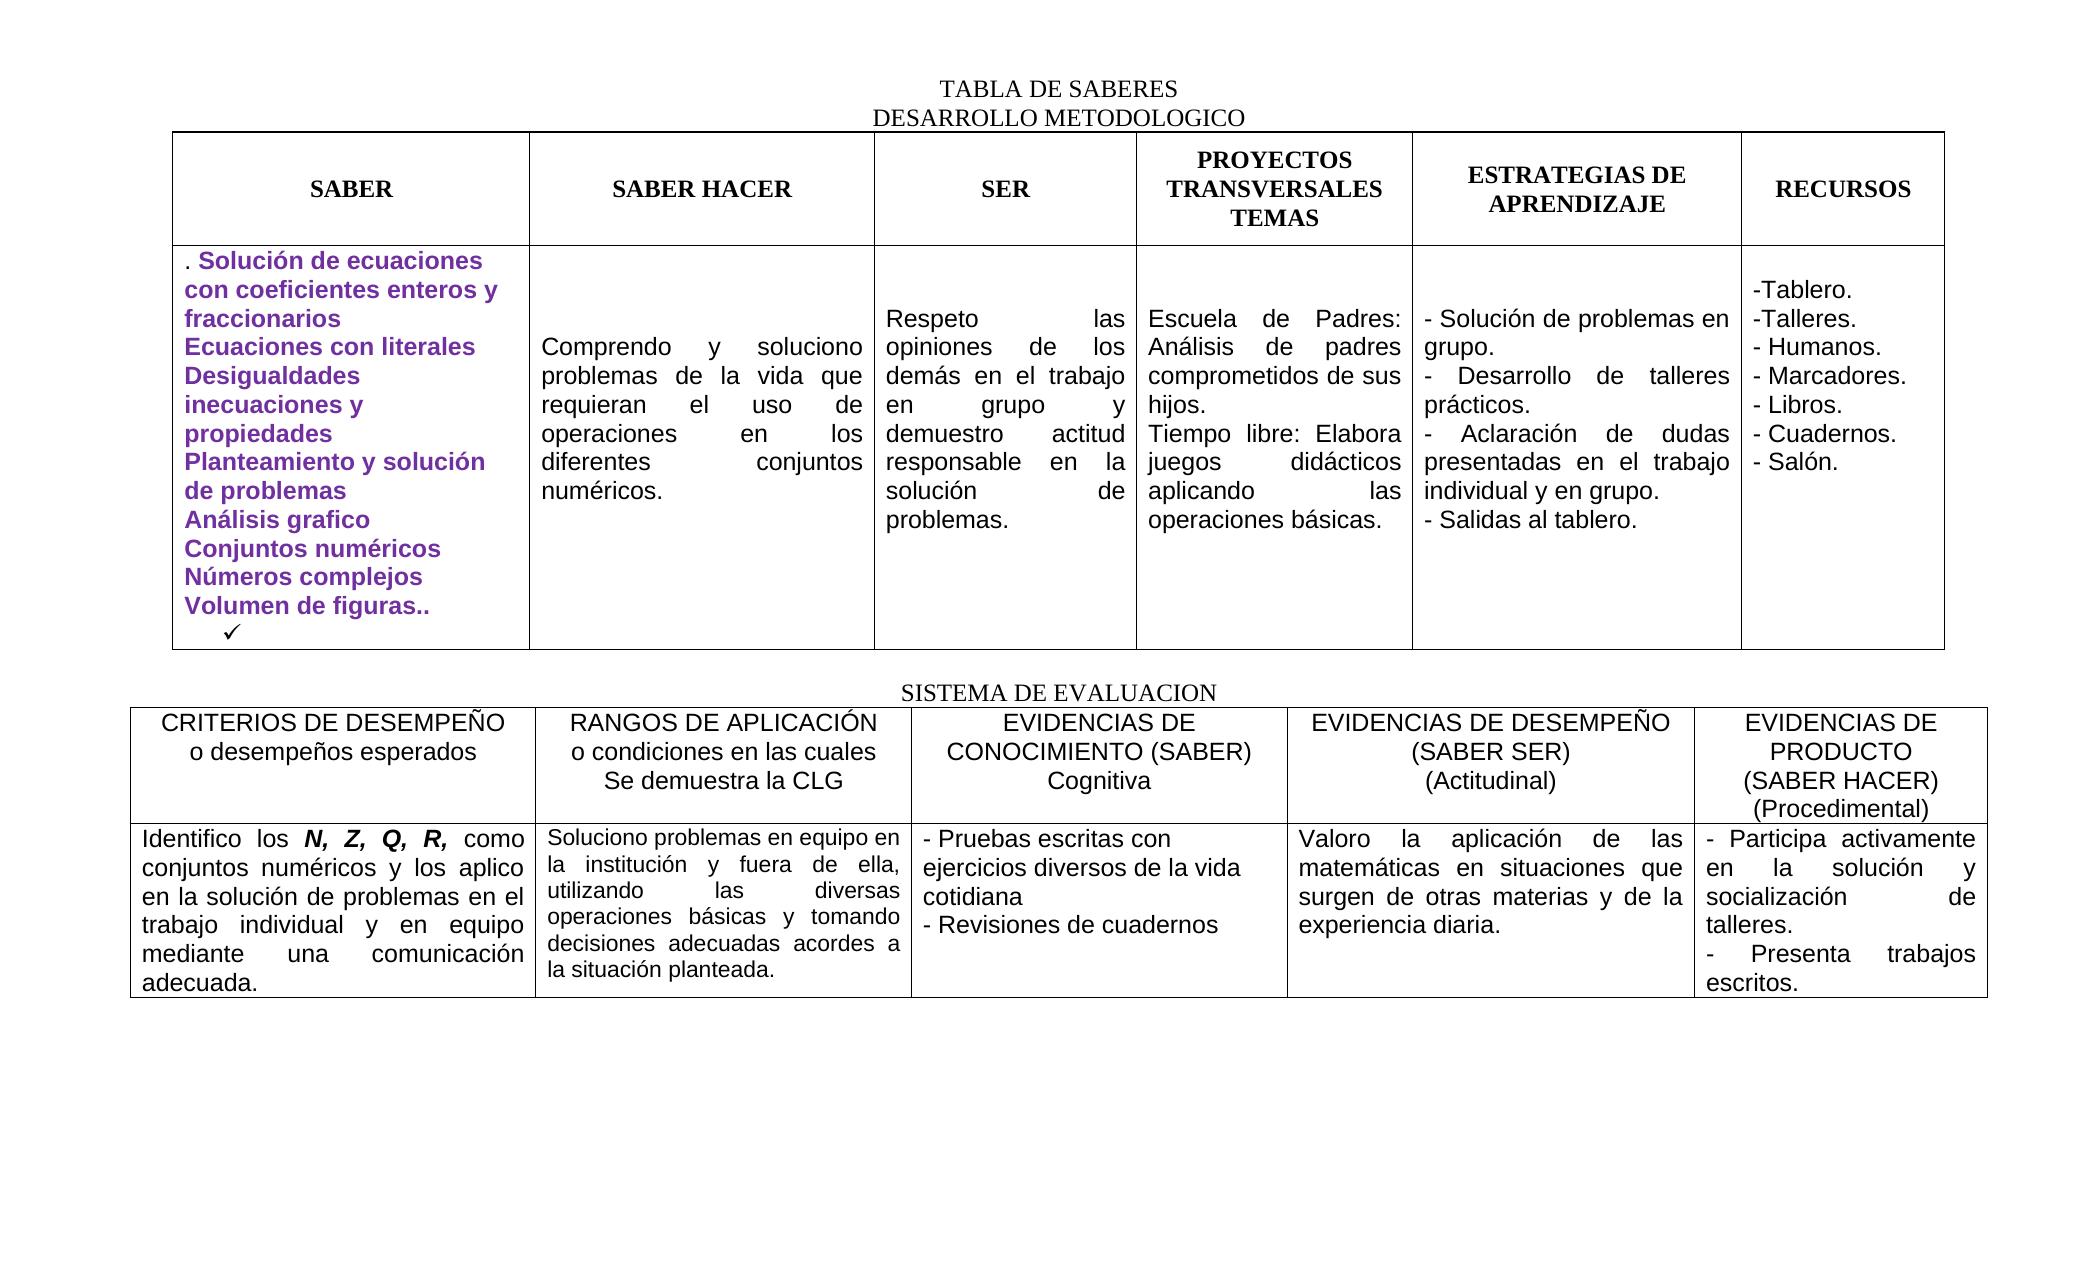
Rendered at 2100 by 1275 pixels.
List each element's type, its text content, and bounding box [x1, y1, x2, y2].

table_cell . Solución de ecuaciones con coeficientes enteros y fraccionarios Ecuaciones con literales Desigualdades inecuaciones y propiedades Planteamiento y solución de problemas Análisis grafico Conjuntos numéricos Números complejos Volumen de figuras.. [173, 246, 529, 649]
table_cell Respeto las opiniones de los demás en el trabajo en grupo y demuestro actitud responsable en la solución de problemas. [875, 246, 1136, 649]
table_cell - Solución de problemas en grupo. - Desarrollo de talleres prácticos. - Aclaración de dudas presentadas en el trabajo individual y en grupo. - Salidas al tablero. [1413, 246, 1741, 649]
table_header ESTRATEGIAS DE APRENDIZAJE [1413, 133, 1741, 245]
table_cell - Pruebas escritas con ejercicios diversos de la vida cotidiana - Revisiones de cuadernos [912, 824, 1287, 997]
table_header CRITERIOS DE DESEMPEÑO o desempeños esperados [131, 708, 535, 823]
text SISTEMA DE EVALUACION [118, 678, 1999, 707]
table_cell Escuela de Padres: Análisis de padres comprometidos de sus hijos. Tiempo libre: Elabora juegos didácticos aplicando las operaciones básicas. [1137, 246, 1412, 649]
text TABLA DE SABERES [118, 74, 1999, 103]
table_cell - Participa activamente en la solución y socialización de talleres. - Presenta trabajos escritos. [1695, 824, 1987, 997]
table_cell Identifico los N, Z, Q, R, como conjuntos numéricos y los aplico en la solución de problemas en el trabajo individual y en equipo mediante una comunicación adecuada. [131, 824, 535, 997]
table_cell -Tablero. -Talleres. - Humanos. - Marcadores. - Libros. - Cuadernos. - Salón. [1742, 246, 1944, 649]
table_header SER [875, 133, 1136, 245]
table_header EVIDENCIAS DE PRODUCTO (SABER HACER) (Procedimental) [1695, 708, 1987, 823]
table_header PROYECTOS TRANSVERSALES TEMAS [1137, 133, 1412, 245]
table_header RANGOS DE APLICACIÓN o condiciones en las cuales Se demuestra la CLG [536, 708, 911, 823]
table_header SABER [173, 133, 529, 245]
table_header RECURSOS [1742, 133, 1944, 245]
table_cell Soluciono problemas en equipo en la institución y fuera de ella, utilizando las diversas operaciones básicas y tomando decisiones adecuadas acordes a la situación planteada. [536, 824, 911, 997]
table_header SABER HACER [530, 133, 874, 245]
text DESARROLLO METODOLOGICO [118, 103, 1999, 131]
table_cell Valoro la aplicación de las matemáticas en situaciones que surgen de otras materias y de la experiencia diaria. [1288, 824, 1694, 997]
table_header EVIDENCIAS DE CONOCIMIENTO (SABER) Cognitiva [912, 708, 1287, 823]
table_header EVIDENCIAS DE DESEMPEÑO (SABER SER) (Actitudinal) [1288, 708, 1694, 823]
table_cell Comprendo y soluciono problemas de la vida que requieran el uso de operaciones en los diferentes conjuntos numéricos. [530, 246, 874, 649]
